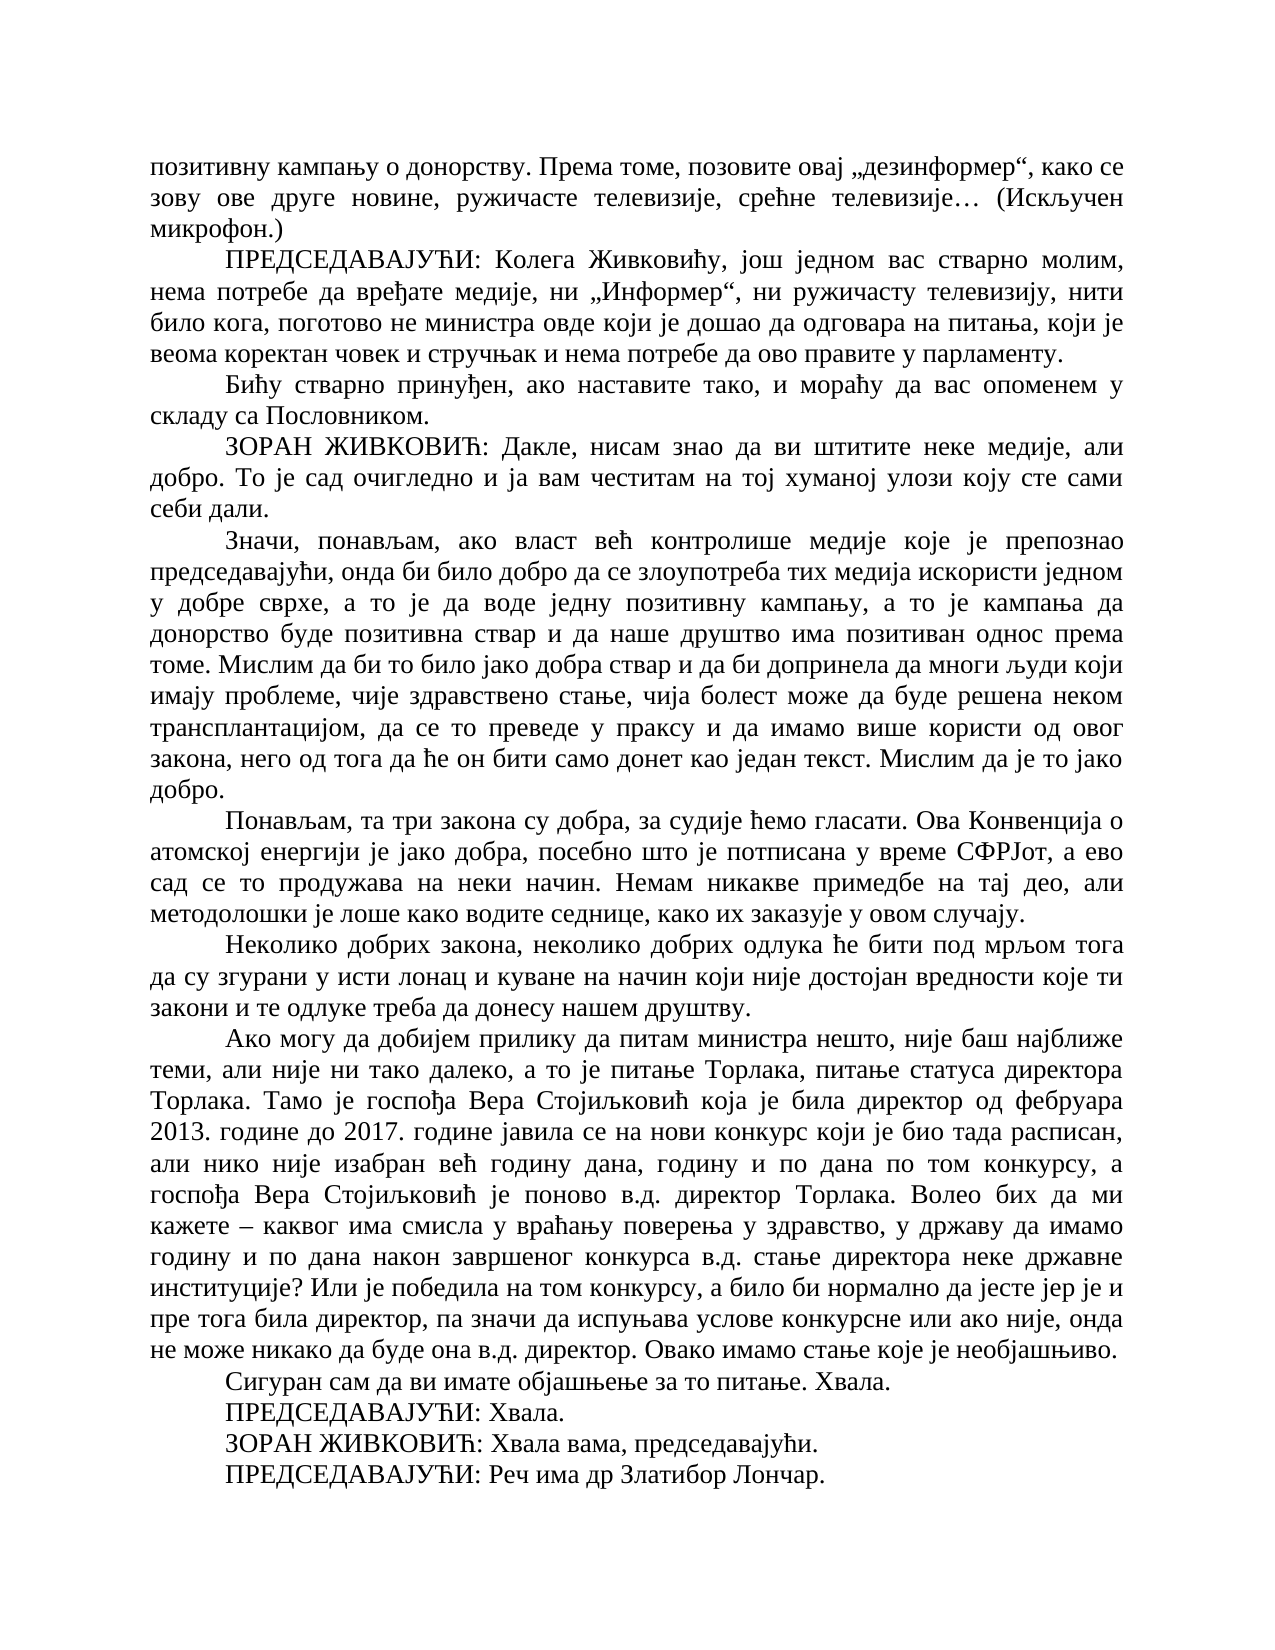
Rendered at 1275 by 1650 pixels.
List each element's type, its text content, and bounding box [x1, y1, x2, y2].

text Значи, понављам, ако власт већ контролише медије које је препознао председавајући, онда би било добро да се злоупотреба тих медија искористи једном у добре сврхе, а то је да воде једну позитивну кампању, а то је кампања да донорство буде позитивна ствар и да наше друштво има позитиван однос према томе. Мислим да би то било јако добра ствар и да би допринела да многи људи који имају проблеме, чије здравствено стање, чија болест може да буде решена неком трансплантацијом, да се то преведе у праксу и да имамо више користи од овог закона, него од тога да ће он бити само донет као један текст. Мислим да је то јако добро. [150, 524, 1125, 804]
text ПРЕДСЕДАВАЈУЋИ: Колега Живковићу, још једном вас стварно молим, нема потребе да вређате медије, ни „Информер“, ни ружичасту телевизију, нити било кога, поготово не министра овде који је дошао да одговара на питања, који је веома коректан човек и стручњак и нема потребе да ово правите у парламенту. [150, 243, 1125, 368]
text Ако могу да добијем прилику да питам министра нешто, није баш најближе теми, али није ни тако далеко, а то је питање Торлака, питање статуса директора Торлака. Тамо је госпођа Вера Стојиљковић која је била директор од фебруара 2013. године до 2017. године јавила се на нови конкурс који је био тада расписан, али нико није изабран већ годину дана, годину и по дана по том конкурсу, а госпођа Вера Стојиљковић је поново в.д. директор Торлака. Волео бих да ми кажете – каквог има смисла у враћању поверења у здравство, у државу да имамо годину и по дана након завршеног конкурса в.д. стање директора неке државне институције? Или је победила на том конкурсу, а било би нормално да јесте јер је и пре тога била директор, па значи да испуњава услове конкурсне или ако није, онда не може никако да буде она в.д. директор. Овако имамо стање које је необјашњиво. [150, 1022, 1125, 1365]
text Понављам, та три закона су добра, за судије ћемо гласати. Ова Конвенција о атомској енергији је јако добра, посебно што је потписана у време СФРЈот, а ево сад се то продужава на неки начин. Немам никакве примедбе на тај део, али методолошки је лоше како водите седнице, како их заказује у овом случају. [150, 804, 1125, 929]
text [150, 150, 1125, 243]
text Неколико добрих закона, неколико добрих одлука ће бити под мрљом тога да су згурани у исти лонац и куване на начин који није достојан вредности које ти закони и те одлуке треба да донесу нашем друштву. [150, 929, 1125, 1022]
text ЗОРАН ЖИВКОВИЋ: Дакле, нисам знао да ви штитите неке медије, али добро. То је сад очигледно и ја вам честитам на тој хуманој улози коју сте сами себи дали. [150, 430, 1125, 524]
text ПРЕДСЕДАВАЈУЋИ: Реч има др Златибор Лончар. [150, 1458, 1125, 1489]
text ПРЕДСЕДАВАЈУЋИ: Хвала. [150, 1396, 1125, 1427]
text Бићу стварно принуђен, ако наставите тако, и мораћу да вас опоменем у складу са Пословником. [150, 368, 1125, 430]
text ЗОРАН ЖИВКОВИЋ: Хвала вама, председавајући. [150, 1427, 1125, 1458]
text Сигуран сам да ви имате објашњење за то питање. Хвала. [150, 1365, 1125, 1396]
